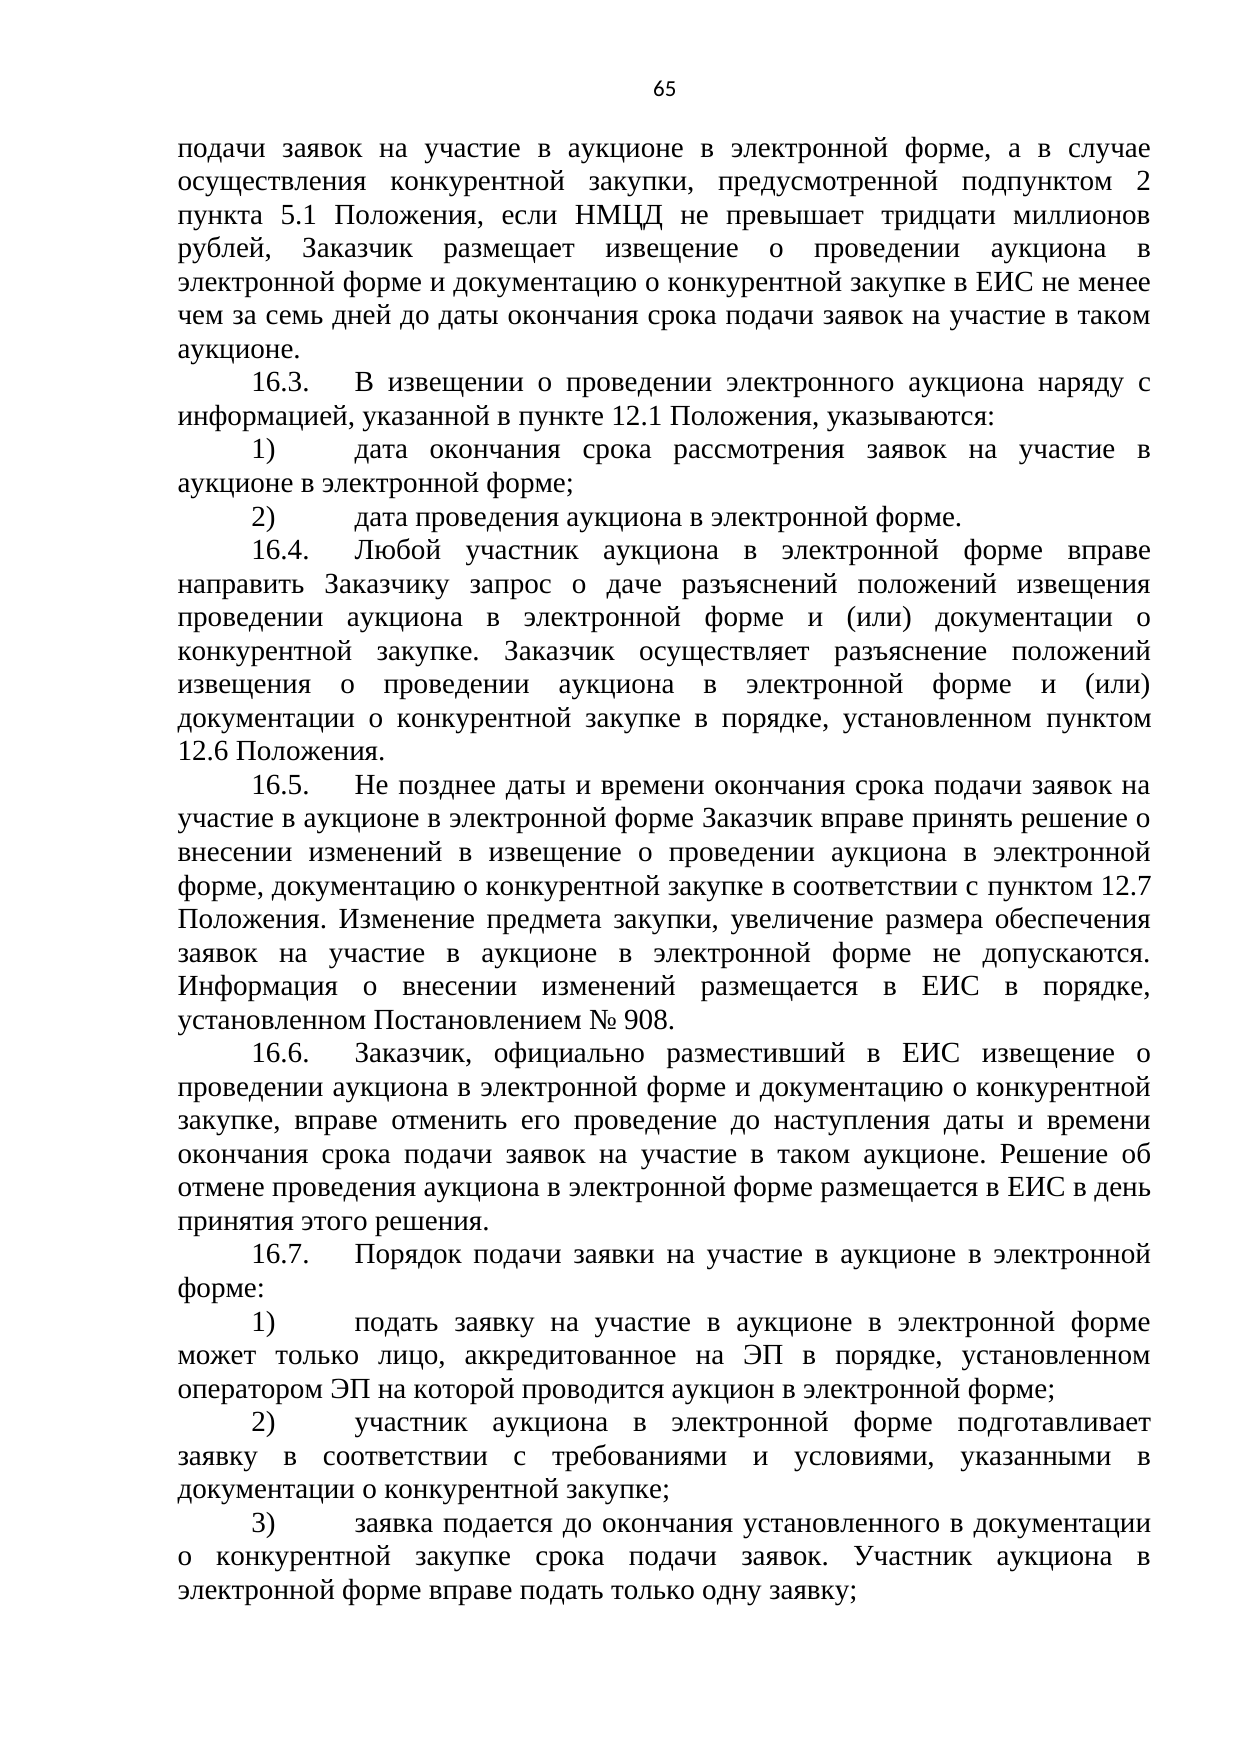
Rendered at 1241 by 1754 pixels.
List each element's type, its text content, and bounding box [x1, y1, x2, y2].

list Не позднее даты и времени окончания срока подачи заявок на участие в аукционе в электронной форме Заказчик вправе принять решение о внесении изменений в извещение о проведении аукциона в электронной форме, документацию о конкурентной закупке в соответствии с пунктом 12.7 Положения. Изменение предмета закупки, увеличение размера обеспечения заявок на участие в аукционе в электронной форме не допускаются. Информация о внесении изменений размещается в ЕИС в порядке, установленном Постановлением № 908. [177, 767, 1152, 1035]
list дата окончания срока рассмотрения заявок на участие в аукционе в электронной форме; [177, 432, 1152, 499]
list заявка подается до окончания установленного в документации о конкурентной закупке срока подачи заявок. Участник аукциона в электронной форме вправе подать только одну заявку; [177, 1505, 1152, 1606]
list Любой участник аукциона в электронной форме вправе направить Заказчику запрос о даче разъяснений положений извещения проведении аукциона в электронной форме и (или) документации о конкурентной закупке. Заказчик осуществляет разъяснение положений извещения о проведении аукциона в электронной форме и (или) документации о конкурентной закупке в порядке, установленном пунктом 12.6 Положения. [177, 532, 1152, 767]
list подать заявку на участие в аукционе в электронной форме может только лицо, аккредитованное на ЭП в порядке, установленном оператором ЭП на которой проводится аукцион в электронной форме; [177, 1304, 1152, 1404]
list Порядок подачи заявки на участие в аукционе в электронной форме: [177, 1237, 1152, 1304]
list участник аукциона в электронной форме подготавливает заявку в соответствии с требованиями и условиями, указанными в документации о конкурентной закупке; [177, 1404, 1152, 1505]
list В извещении о проведении электронного аукциона наряду с информацией, указанной в пункте 12.1 Положения, указываются: [177, 364, 1152, 432]
list дата проведения аукциона в электронной форме. [177, 499, 1152, 532]
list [177, 130, 1152, 364]
list Заказчик, официально разместивший в ЕИС извещение о проведении аукциона в электронной форме и документацию о конкурентной закупке, вправе отменить его проведение до наступления даты и времени окончания срока подачи заявок на участие в таком аукционе. Решение об отмене проведения аукциона в электронной форме размещается в ЕИС в день принятия этого решения. [177, 1035, 1152, 1237]
